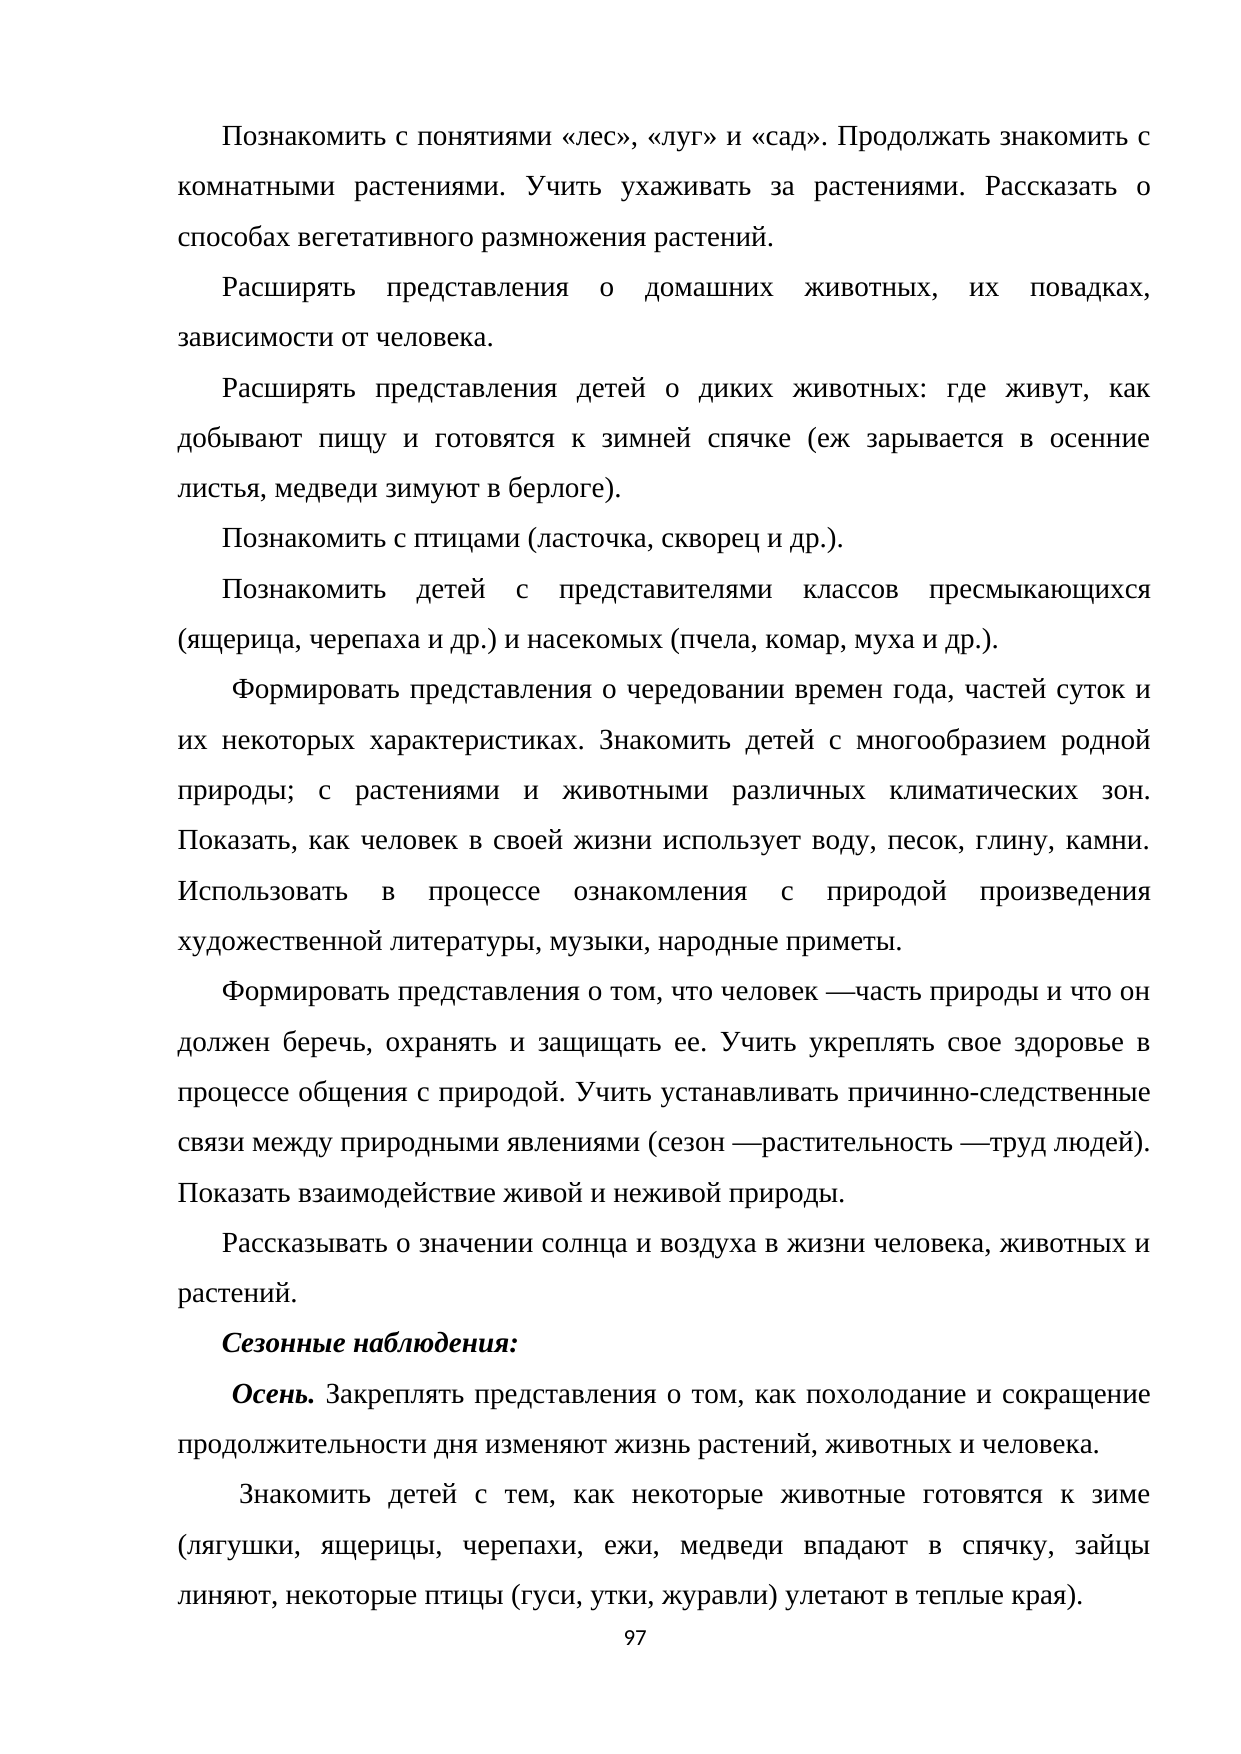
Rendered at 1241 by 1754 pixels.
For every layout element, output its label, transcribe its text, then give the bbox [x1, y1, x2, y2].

text Формировать представления о чередовании времен года, частей суток и их некоторых характеристиках. Знакомить детей с многообразием родной природы; с растениями и животными различных климатических зон. Показать, как человек в своей жизни использует воду, песок, глину, камни. Использовать в процессе ознакомления с природой произведения художественной литературы, музыки, народные приметы. [177, 672, 1152, 957]
text Сезонные наблюдения: [177, 1326, 1152, 1359]
text Знакомить детей с тем, как некоторые животные готовятся к зиме (лягушки, ящерицы, черепахи, ежи, медведи впадают в спячку, зайцы линяют, некоторые птицы (гуси, утки, журавли) улетают в теплые края). [177, 1477, 1152, 1611]
text Рассказывать о значении солнца и воздуха в жизни человека, животных и растений. [177, 1225, 1152, 1309]
text Осень. Закреплять представления о том, как похолодание и сокращение продолжительности дня изменяют жизнь растений, животных и человека. [177, 1376, 1152, 1460]
text Познакомить с птицами (ласточка, скворец и др.). [177, 521, 1152, 554]
text Расширять представления о домашних животных, их повадках, зависимости от человека. [177, 269, 1152, 353]
text Познакомить детей с представителями классов пресмыкающихся (ящерица, черепаха и др.) и насекомых (пчела, комар, муха и др.). [177, 571, 1152, 655]
text Формировать представления о том, что человек —часть природы и что он должен беречь, охранять и защищать ее. Учить укреплять свое здоровье в процессе общения с природой. Учить устанавливать причинно-следственные связи между природными явлениями (сезон —растительность —труд людей). Показать взаимодействие живой и неживой природы. [177, 973, 1152, 1208]
text Познакомить с понятиями «лес», «луг» и «сад». Продолжать знакомить с комнатными растениями. Учить ухаживать за растениями. Рассказать о способах вегетативного размножения растений. [177, 118, 1152, 252]
text Расширять представления детей о диких животных: где живут, как добывают пищу и готовятся к зимней спячке (еж зарывается в осенние листья, медведи зимуют в берлоге). [177, 370, 1152, 504]
